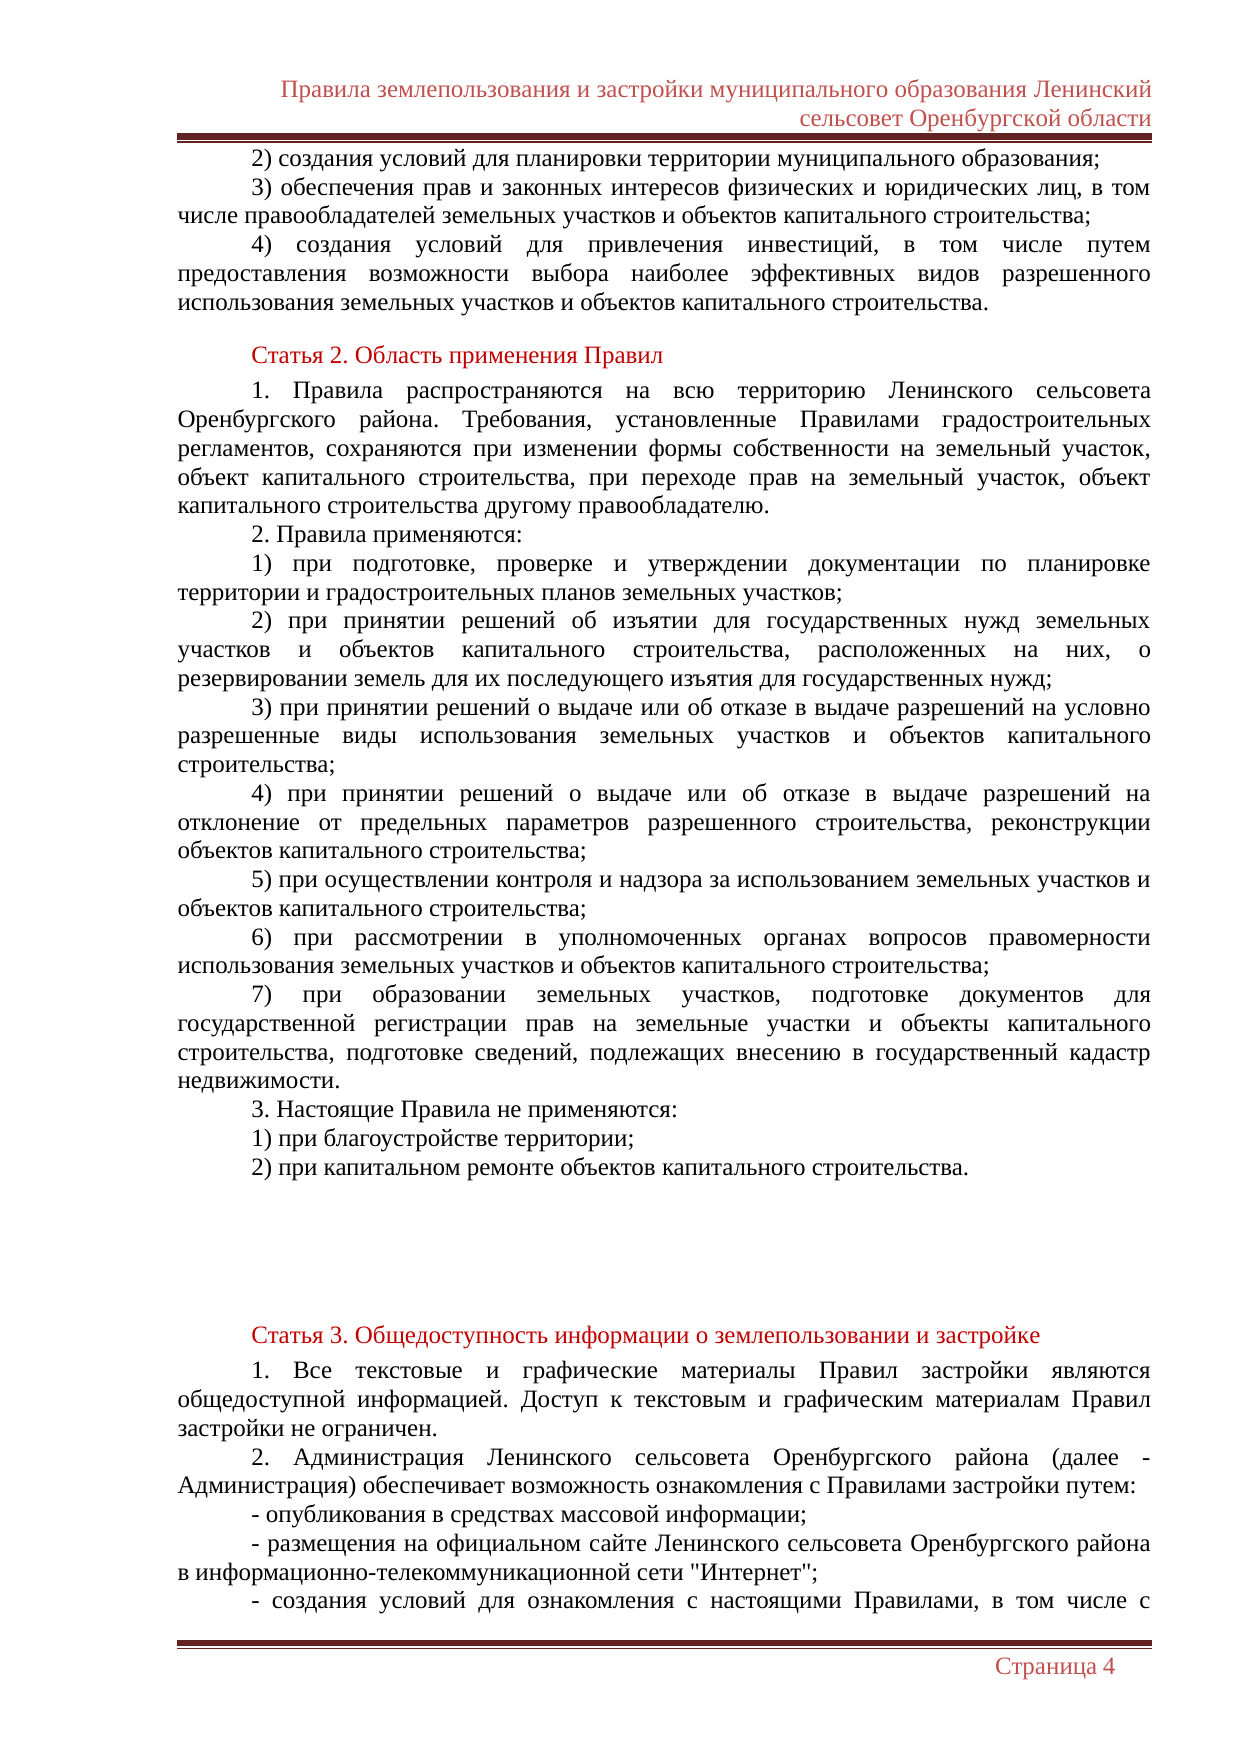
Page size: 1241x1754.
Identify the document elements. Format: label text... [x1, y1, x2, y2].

text Статья 3. Общедоступность информации о землепользовании и застройке [177, 1320, 1152, 1349]
text 1) при благоустройстве территории; [177, 1123, 1152, 1152]
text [177, 1585, 1152, 1614]
text 2) при капитальном ремонте объектов капитального строительства. [177, 1152, 1152, 1180]
text 2. Администрация Ленинского сельсовета Оренбургского района (далее - Администрация) обеспечивает возможность ознакомления с Правилами застройки путем: [177, 1442, 1152, 1499]
text - размещения на официальном сайте Ленинского сельсовета Оренбургского района в информационно-телекоммуникационной сети "Интернет"; [177, 1528, 1152, 1585]
text 3) обеспечения прав и законных интересов физических и юридических лиц, в том числе правообладателей земельных участков и объектов капитального строительства; [177, 172, 1152, 229]
text 1. Правила распространяются на всю территорию Ленинского сельсовета Оренбургского района. Требования, установленные Правилами градостроительных регламентов, сохраняются при изменении формы собственности на земельный участок, объект капитального строительства, при переходе прав на земельный участок, объект капитального строительства другому правообладателю. [177, 375, 1152, 519]
text 2. Правила применяются: [177, 519, 1152, 548]
text - опубликования в средствах массовой информации; [177, 1499, 1152, 1528]
text 1. Все текстовые и графические материалы Правил застройки являются общедоступной информацией. Доступ к текстовым и графическим материалам Правил застройки не ограничен. [177, 1355, 1152, 1442]
text 4) при принятии решений о выдаче или об отказе в выдаче разрешений на отклонение от предельных параметров разрешенного строительства, реконструкции объектов капитального строительства; [177, 778, 1152, 864]
text 3. Настоящие Правила не применяются: [177, 1094, 1152, 1123]
text Статья 2. Область применения Правил [177, 340, 1152, 369]
text 3) при принятии решений о выдаче или об отказе в выдаче разрешений на условно разрешенные виды использования земельных участков и объектов капитального строительства; [177, 692, 1152, 778]
text 5) при осуществлении контроля и надзора за использованием земельных участков и объектов капитального строительства; [177, 864, 1152, 922]
text 2) при принятии решений об изъятии для государственных нужд земельных участков и объектов капитального строительства, расположенных на них, о резервировании земель для их последующего изъятия для государственных нужд; [177, 605, 1152, 692]
text 4) создания условий для привлечения инвестиций, в том числе путем предоставления возможности выбора наиболее эффективных видов разрешенного использования земельных участков и объектов капитального строительства. [177, 229, 1152, 315]
text 6) при рассмотрении в уполномоченных органах вопросов правомерности использования земельных участков и объектов капитального строительства; [177, 922, 1152, 979]
text 2) создания условий для планировки территории муниципального образования; [177, 143, 1152, 172]
text 7) при образовании земельных участков, подготовке документов для государственной регистрации прав на земельные участки и объекты капитального строительства, подготовке сведений, подлежащих внесению в государственный кадастр недвижимости. [177, 979, 1152, 1094]
text 1) при подготовке, проверке и утверждении документации по планировке территории и градостроительных планов земельных участков; [177, 548, 1152, 605]
